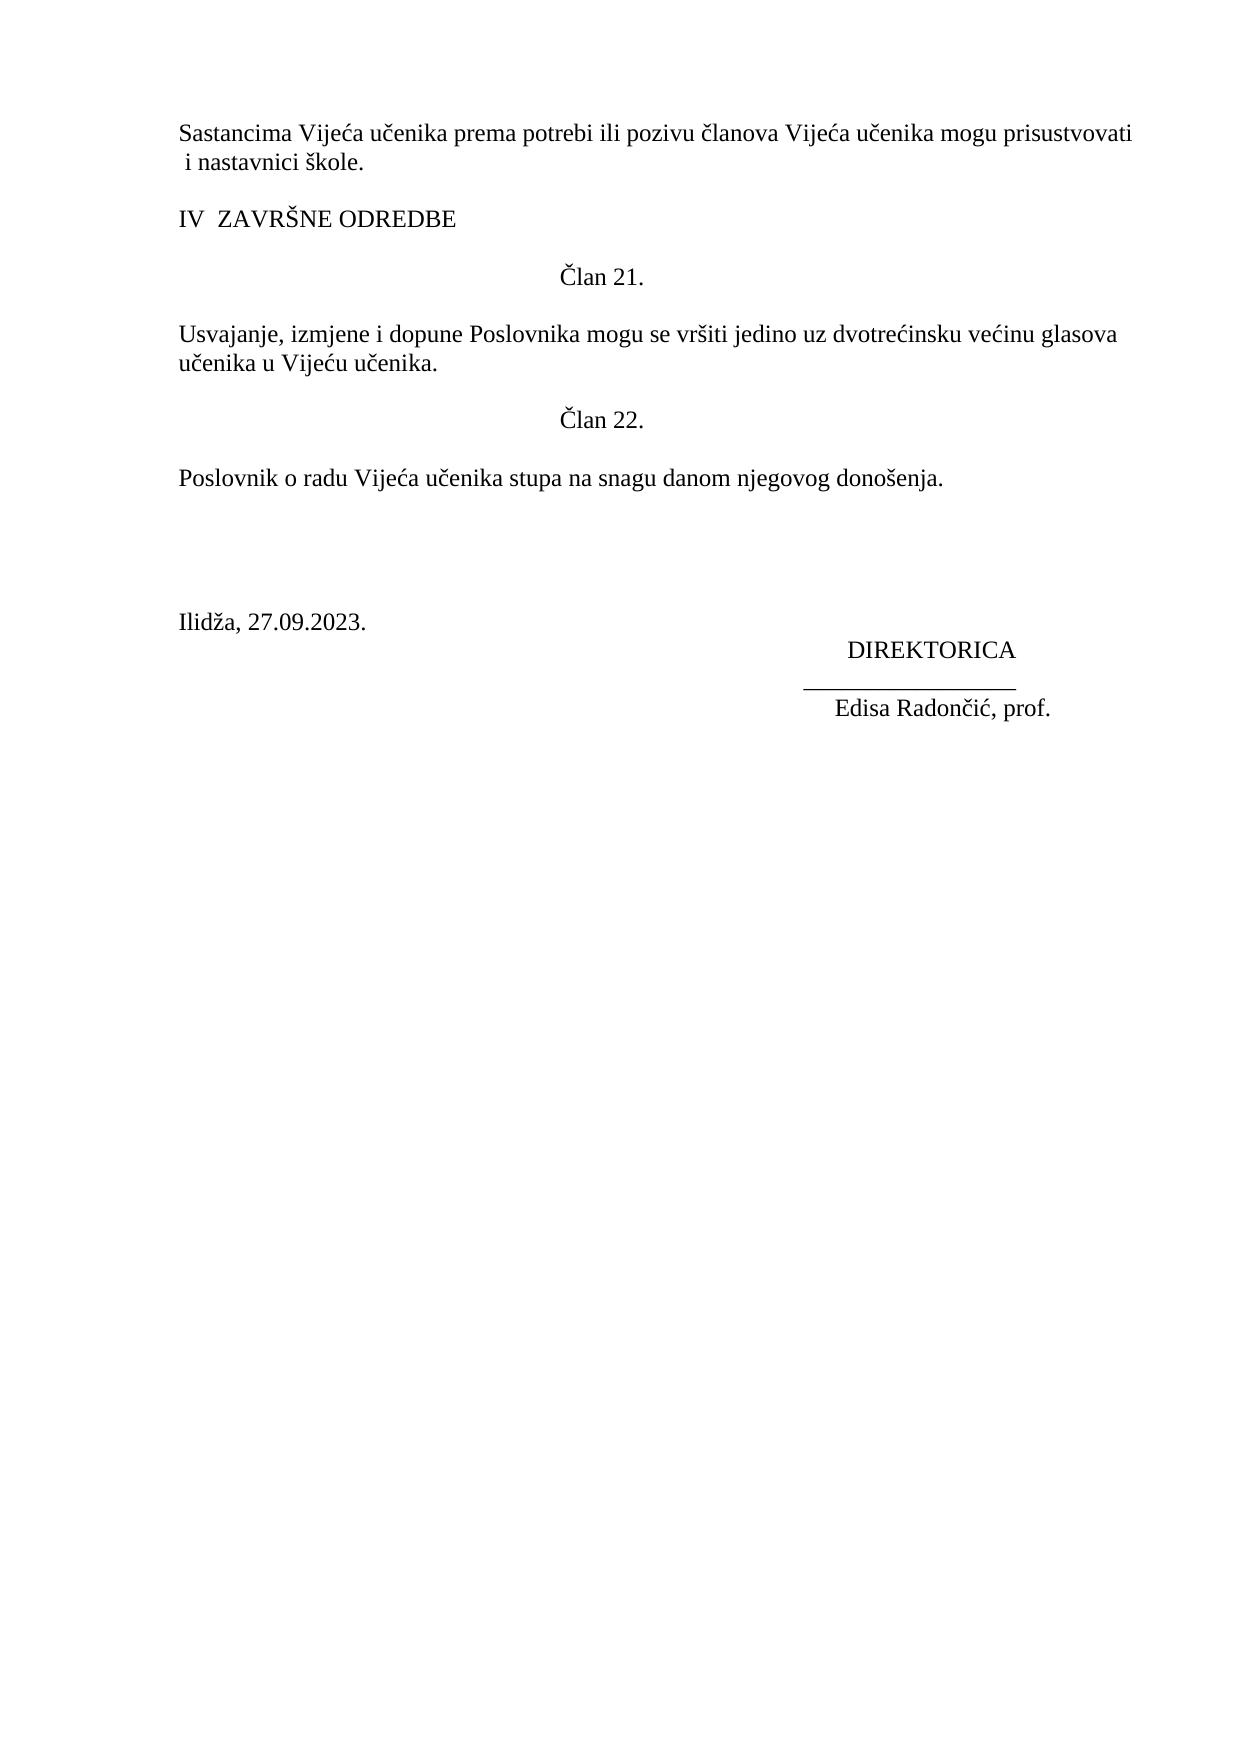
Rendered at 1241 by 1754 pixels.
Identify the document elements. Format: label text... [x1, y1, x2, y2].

text Ilidža, 27.09.2023. [178, 607, 1152, 636]
text Sastancima Vijeća učenika prema potrebi ili pozivu članova Vijeća učenika mogu prisustvovati [178, 118, 1152, 147]
text Član 22. [178, 406, 1152, 434]
text IV ZAVRŠNE ODREDBE [178, 204, 1152, 233]
text Poslovnik o radu Vijeća učenika stupa na snagu danom njegovog donošenja. [178, 463, 1152, 492]
text i nastavnici škole. [178, 147, 1152, 176]
text Član 21. [178, 262, 1152, 291]
text Usvajanje, izmjene i dopune Poslovnika mogu se vršiti jedino uz dvotrećinsku većinu glasova učenika u Vijeću učenika. [178, 319, 1152, 377]
text _________________ Edisa Radončić, prof. [178, 664, 1152, 722]
text DIREKTORICA [178, 636, 1152, 664]
